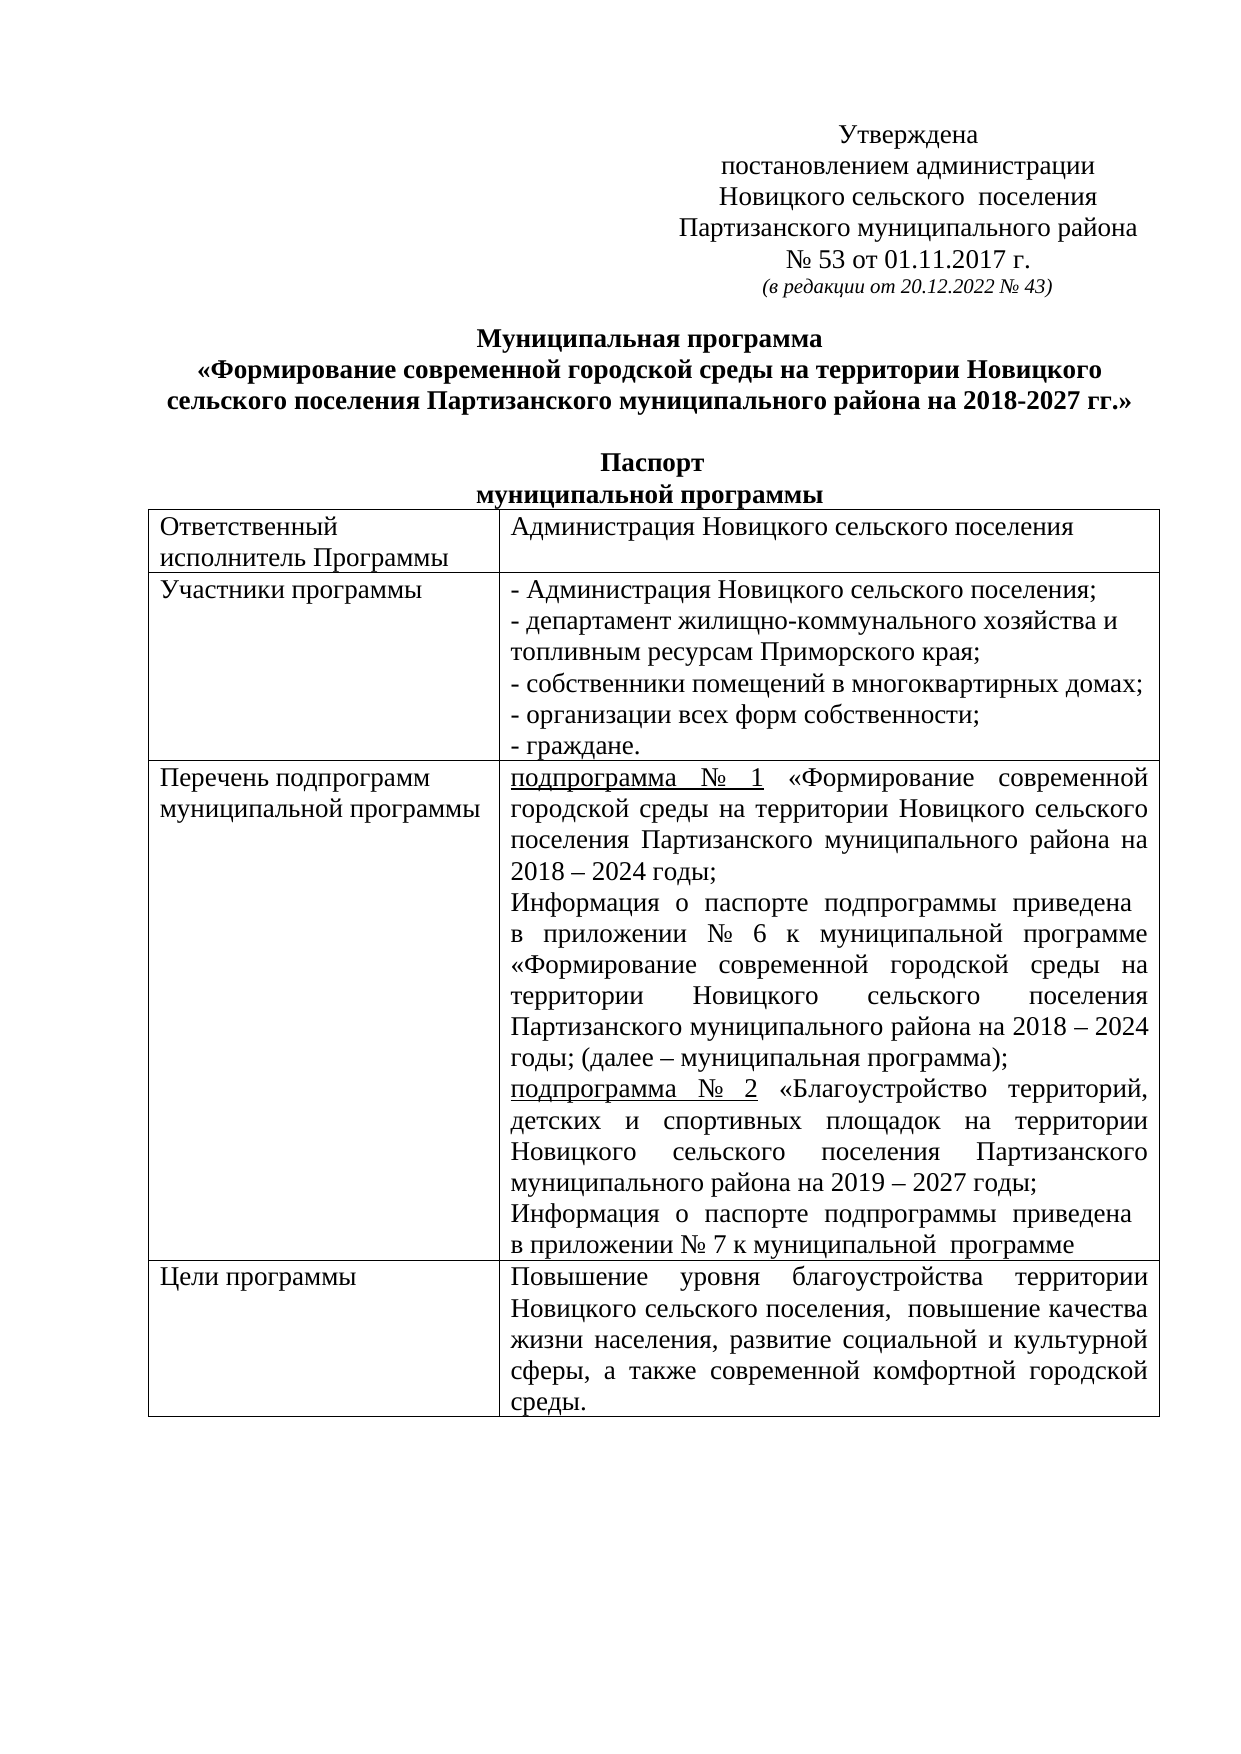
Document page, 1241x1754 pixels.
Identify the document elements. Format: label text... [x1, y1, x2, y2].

text Утверждена [664, 118, 1152, 149]
text Муниципальная программа [148, 322, 1152, 353]
table_cell подпрограмма № 1 «Формирование современной городской среды на территории Новицкого сельского поселения Партизанского муниципального района на 2018 – 2024 годы; Информация о паспорте подпрограммы приведена в приложении № 6 к муниципальной программе «Формирование современной городской среды на территории Новицкого сельского поселения Партизанского муниципального района на 2018 – 2024 годы; (далее – муниципальная программа); подпрограмма № 2 «Благоустройство территорий, детских и спортивных площадок на территории Новицкого сельского поселения Партизанского муниципального района на 2019 – 2027 годы; Информация о паспорте подпрограммы приведена в приложении № 7 к муниципальной программе [500, 761, 1159, 1259]
table_cell Повышение уровня благоустройства территории Новицкого сельского поселения, повышение качества жизни населения, развитие социальной и культурной сферы, а также современной комфортной городской среды. [500, 1261, 1159, 1416]
text № 53 от 01.11.2017 г. [664, 243, 1152, 274]
text Новицкого сельского поселения [664, 180, 1152, 212]
table_cell Участники программы [149, 573, 499, 760]
text Партизанского муниципального района [664, 212, 1152, 243]
table_cell Цели программы [149, 1261, 499, 1416]
table_header Ответственный исполнитель Программы [149, 510, 499, 572]
table_cell Перечень подпрограмм муниципальной программы [149, 761, 499, 1259]
text Паспорт [148, 447, 1152, 478]
text «Формирование современной городской среды на территории Новицкого сельского поселения Партизанского муниципального района на 2018-2027 гг.» [148, 353, 1152, 415]
text муниципальной программы [148, 478, 1152, 509]
text (в редакции от 20.12.2022 № 43) [664, 274, 1152, 298]
text постановлением администрации [664, 149, 1152, 180]
table_header Администрация Новицкого сельского поселения [500, 510, 1159, 572]
table_cell - Администрация Новицкого сельского поселения; - департамент жилищно-коммунального хозяйства и топливным ресурсам Приморского края; - собственники помещений в многоквартирных домах; - организации всех форм собственности; - граждане. [500, 573, 1159, 760]
